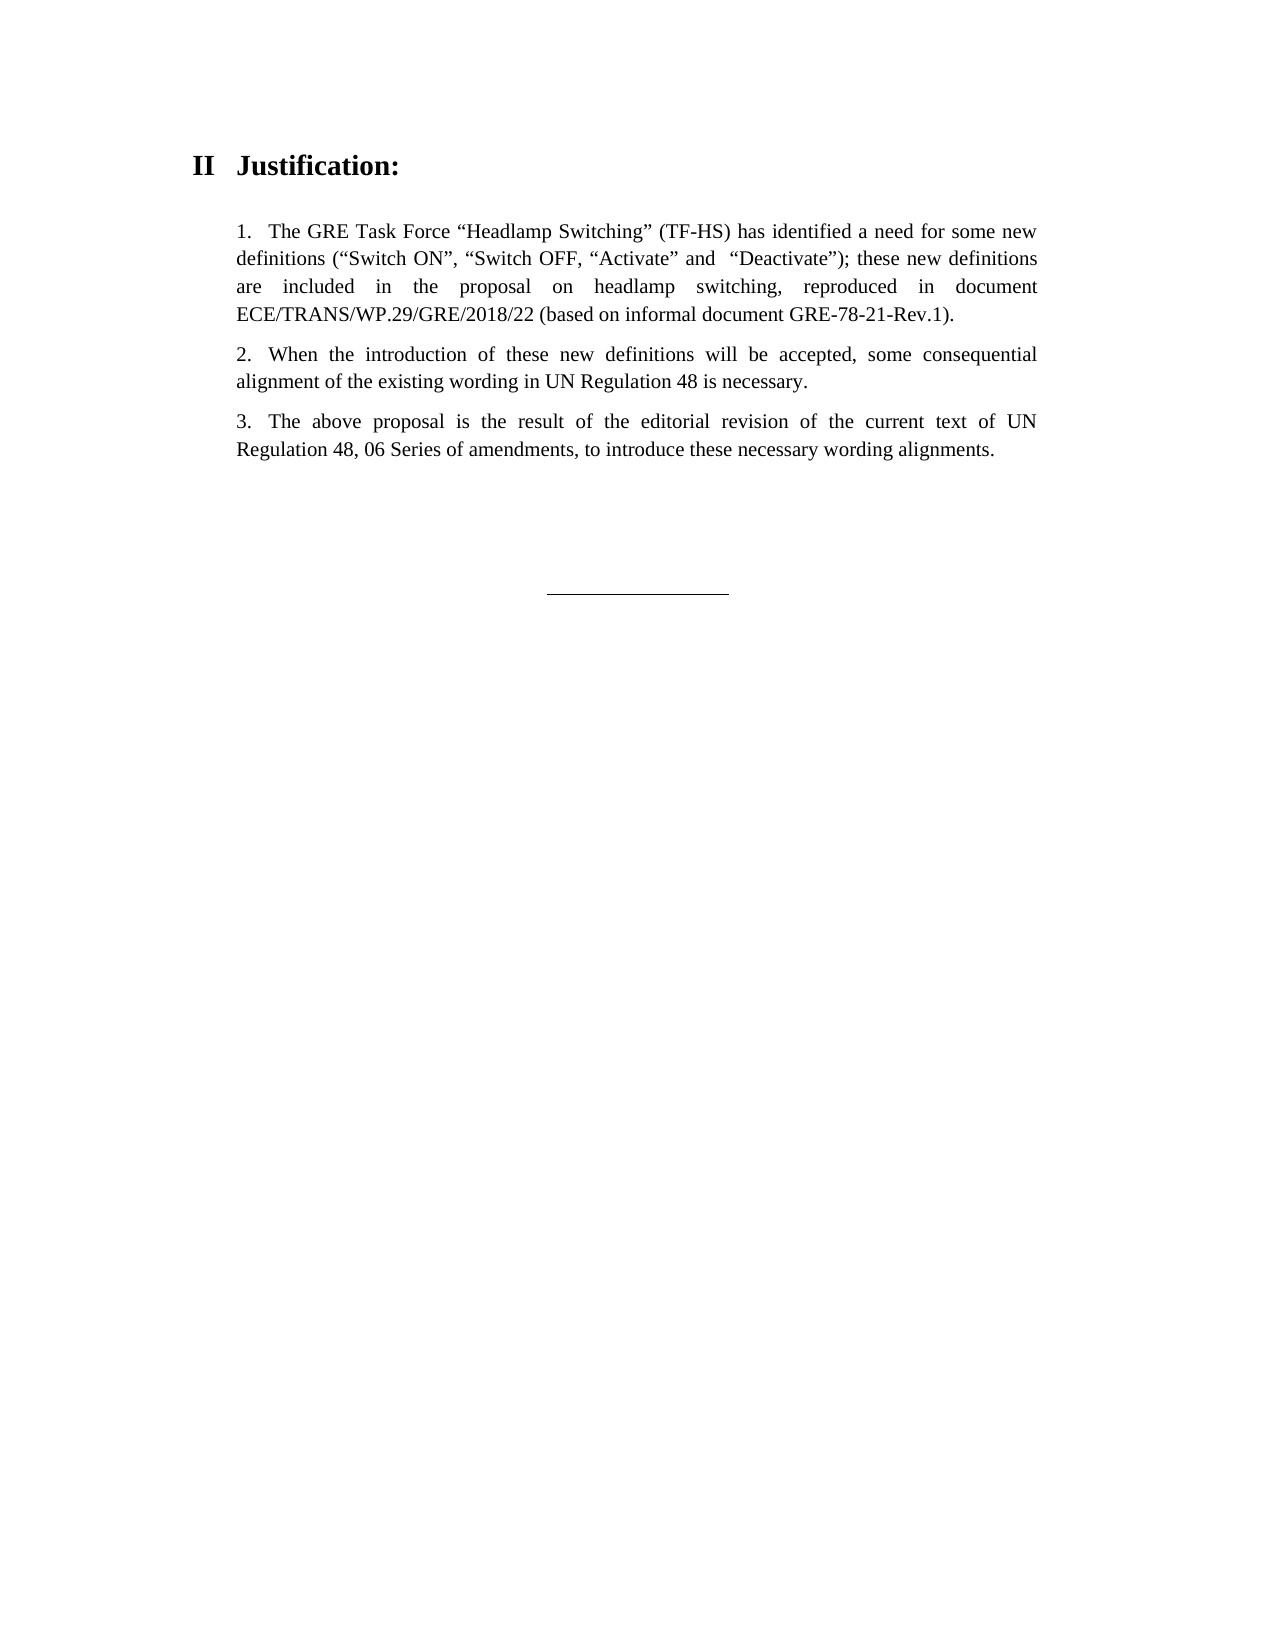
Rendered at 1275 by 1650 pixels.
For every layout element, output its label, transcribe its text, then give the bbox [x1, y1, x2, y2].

text II Justification: [118, 148, 1004, 181]
text 1. The GRE Task Force “Headlamp Switching” (TF-HS) has identified a need for some new definitions (“Switch ON”, “Switch OFF, “Activate” and “Deactivate”); these new definitions are included in the proposal on headlamp switching, reproduced in document ECE/TRANS/WP.29/GRE/2018/22 (based on informal document GRE-78-21-Rev.1). [236, 219, 1039, 326]
text 3. The above proposal is the result of the editorial revision of the current text of UN Regulation 48, 06 Series of amendments, to introduce these necessary wording alignments. [236, 409, 1039, 461]
text 2. When the introduction of these new definitions will be accepted, some consequential alignment of the existing wording in UN Regulation 48 is necessary. [236, 342, 1039, 393]
